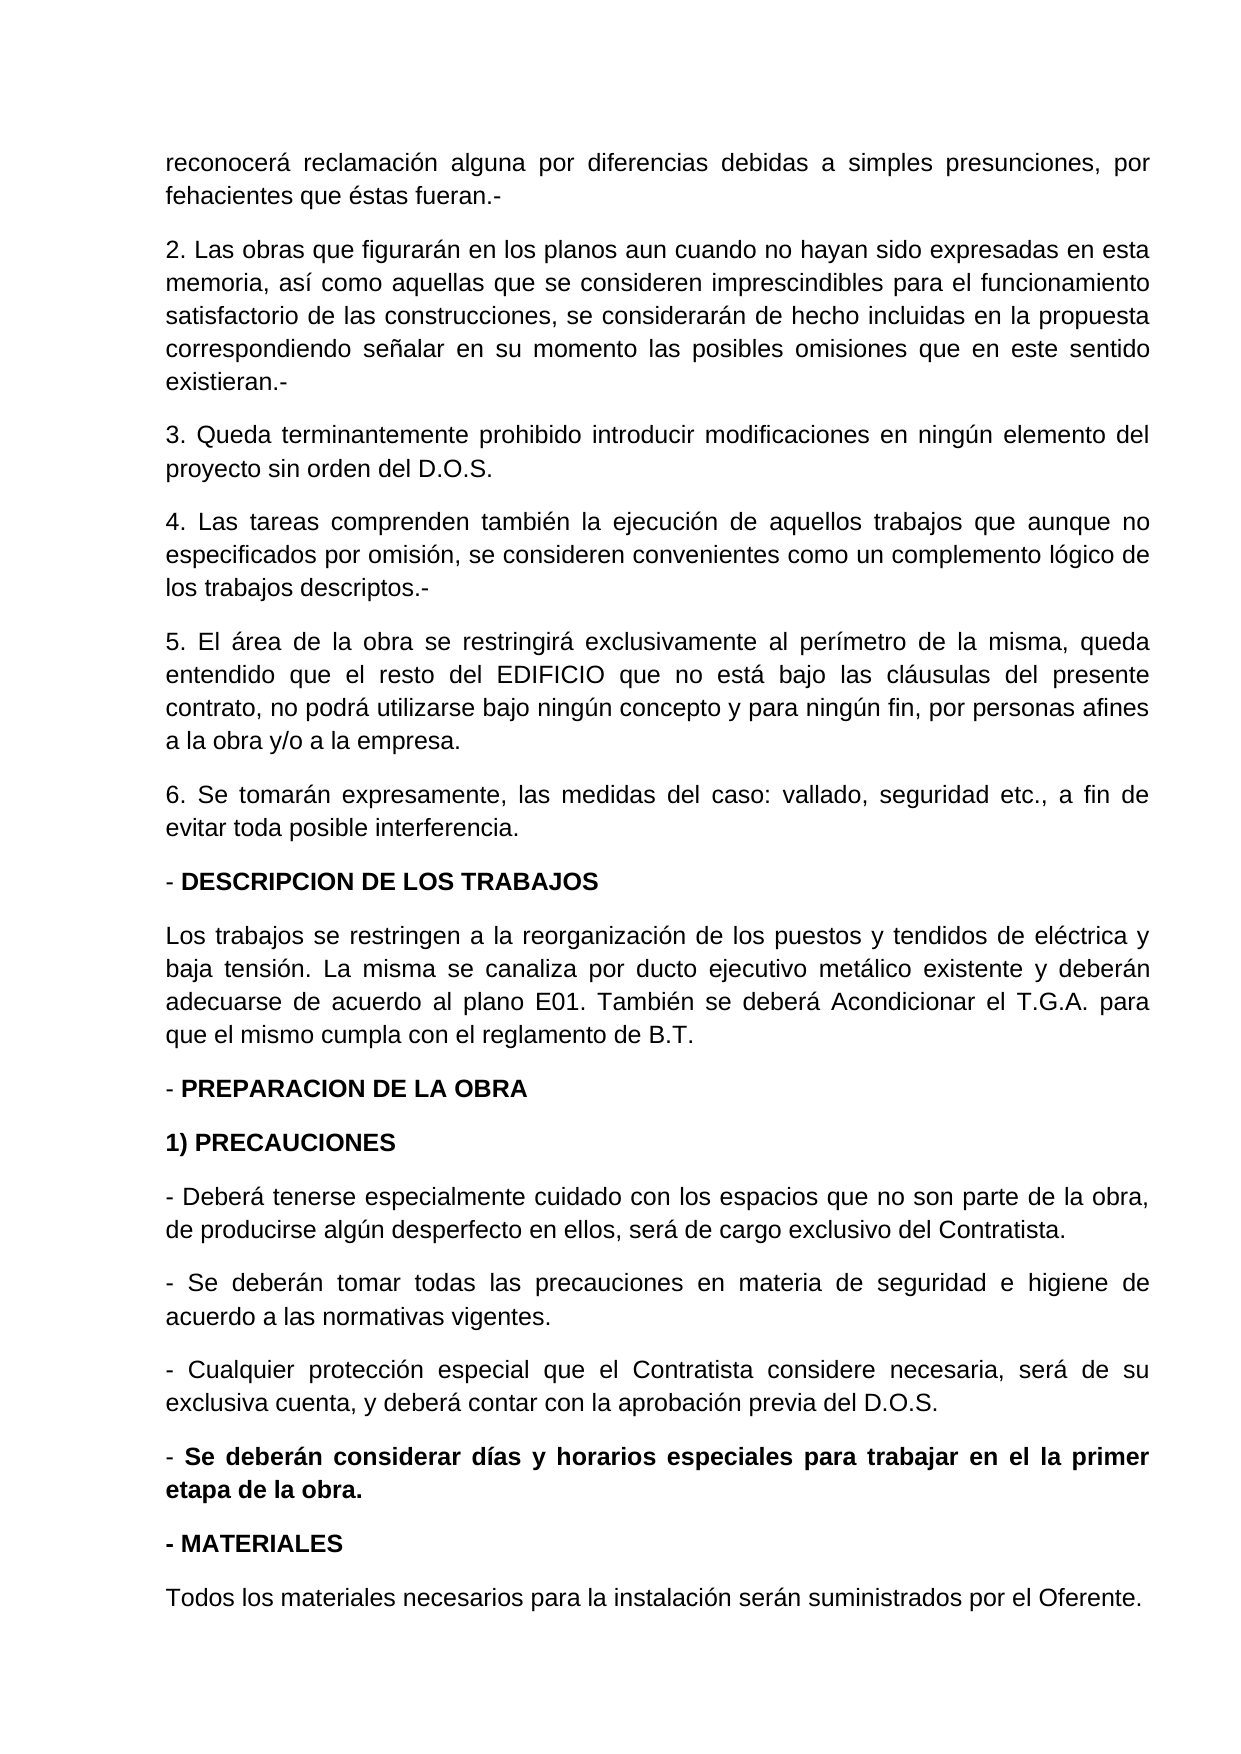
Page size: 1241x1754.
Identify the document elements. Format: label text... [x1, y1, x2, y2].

text - Cualquier protección especial que el Contratista considere necesaria, será de su exclusiva cuenta, y deberá contar con la aprobación previa del D.O.S. [165, 1355, 1152, 1417]
text 1) PRECAUCIONES [165, 1128, 1152, 1156]
text Todos los materiales necesarios para la instalación serán suministrados por el Oferente. [165, 1583, 1152, 1612]
text 5. El área de la obra se restringirá exclusivamente al perímetro de la misma, queda entendido que el resto del EDIFICIO que no está bajo las cláusulas del presente contrato, no podrá utilizarse bajo ningún concepto y para ningún fin, por personas afines a la obra y/o a la empresa. [165, 627, 1152, 755]
text 3. Queda terminantemente prohibido introducir modificaciones en ningún elemento del proyecto sin orden del D.O.S. [165, 421, 1152, 482]
text - MATERIALES [165, 1529, 1152, 1558]
text - PREPARACION DE LA OBRA [165, 1074, 1152, 1103]
text Los trabajos se restringen a la reorganización de los puestos y tendidos de eléctrica y baja tensión. La misma se canaliza por ducto ejecutivo metálico existente y deberán adecuarse de acuerdo al plano E01. También se deberá Acondicionar el T.G.A. para que el mismo cumpla con el reglamento de B.T. [165, 921, 1152, 1049]
text 4. Las tareas comprenden también la ejecución de aquellos trabajos que aunque no especificados por omisión, se consideren convenientes como un complemento lógico de los trabajos descriptos.- [165, 507, 1152, 602]
text - Deberá tenerse especialmente cuidado con los espacios que no son parte de la obra, de producirse algún desperfecto en ellos, será de cargo exclusivo del Contratista. [165, 1182, 1152, 1243]
text - DESCRIPCION DE LOS TRABAJOS [165, 867, 1152, 896]
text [165, 148, 1152, 209]
text - Se deberán tomar todas las precauciones en materia de seguridad e higiene de acuerdo a las normativas vigentes. [165, 1268, 1152, 1330]
text 6. Se tomarán expresamente, las medidas del caso: vallado, seguridad etc., a fin de evitar toda posible interferencia. [165, 780, 1152, 842]
text 2. Las obras que figurarán en los planos aun cuando no hayan sido expresadas en esta memoria, así como aquellas que se consideren imprescindibles para el funcionamiento satisfactorio de las construcciones, se considerarán de hecho incluidas en la propuesta correspondiendo señalar en su momento las posibles omisiones que en este sentido existieran.- [165, 234, 1152, 395]
text - Se deberán considerar días y horarios especiales para trabajar en el la primer etapa de la obra. [165, 1442, 1152, 1504]
